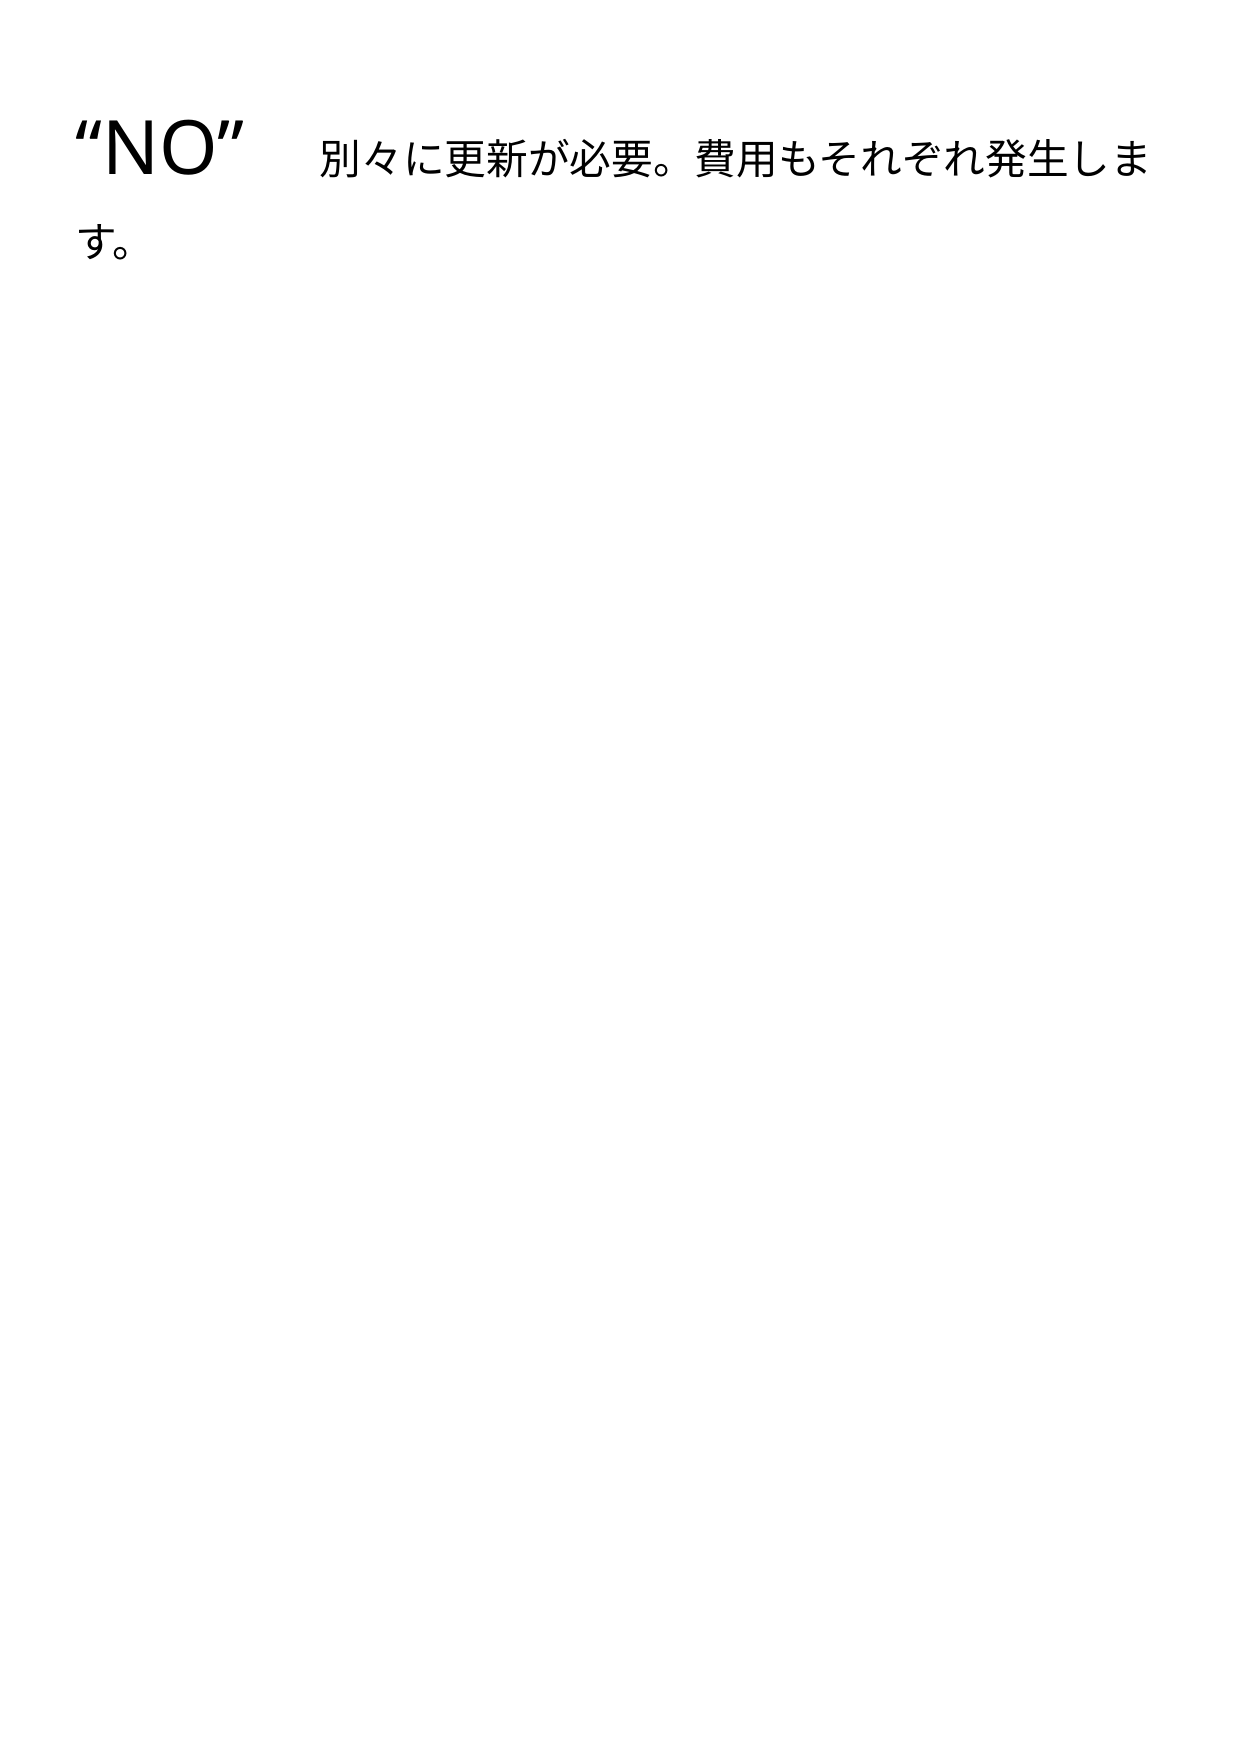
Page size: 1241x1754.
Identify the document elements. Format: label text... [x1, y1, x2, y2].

text “NO” 別々に更新が必要。費用もそれぞれ発生します。 [75, 89, 1165, 277]
